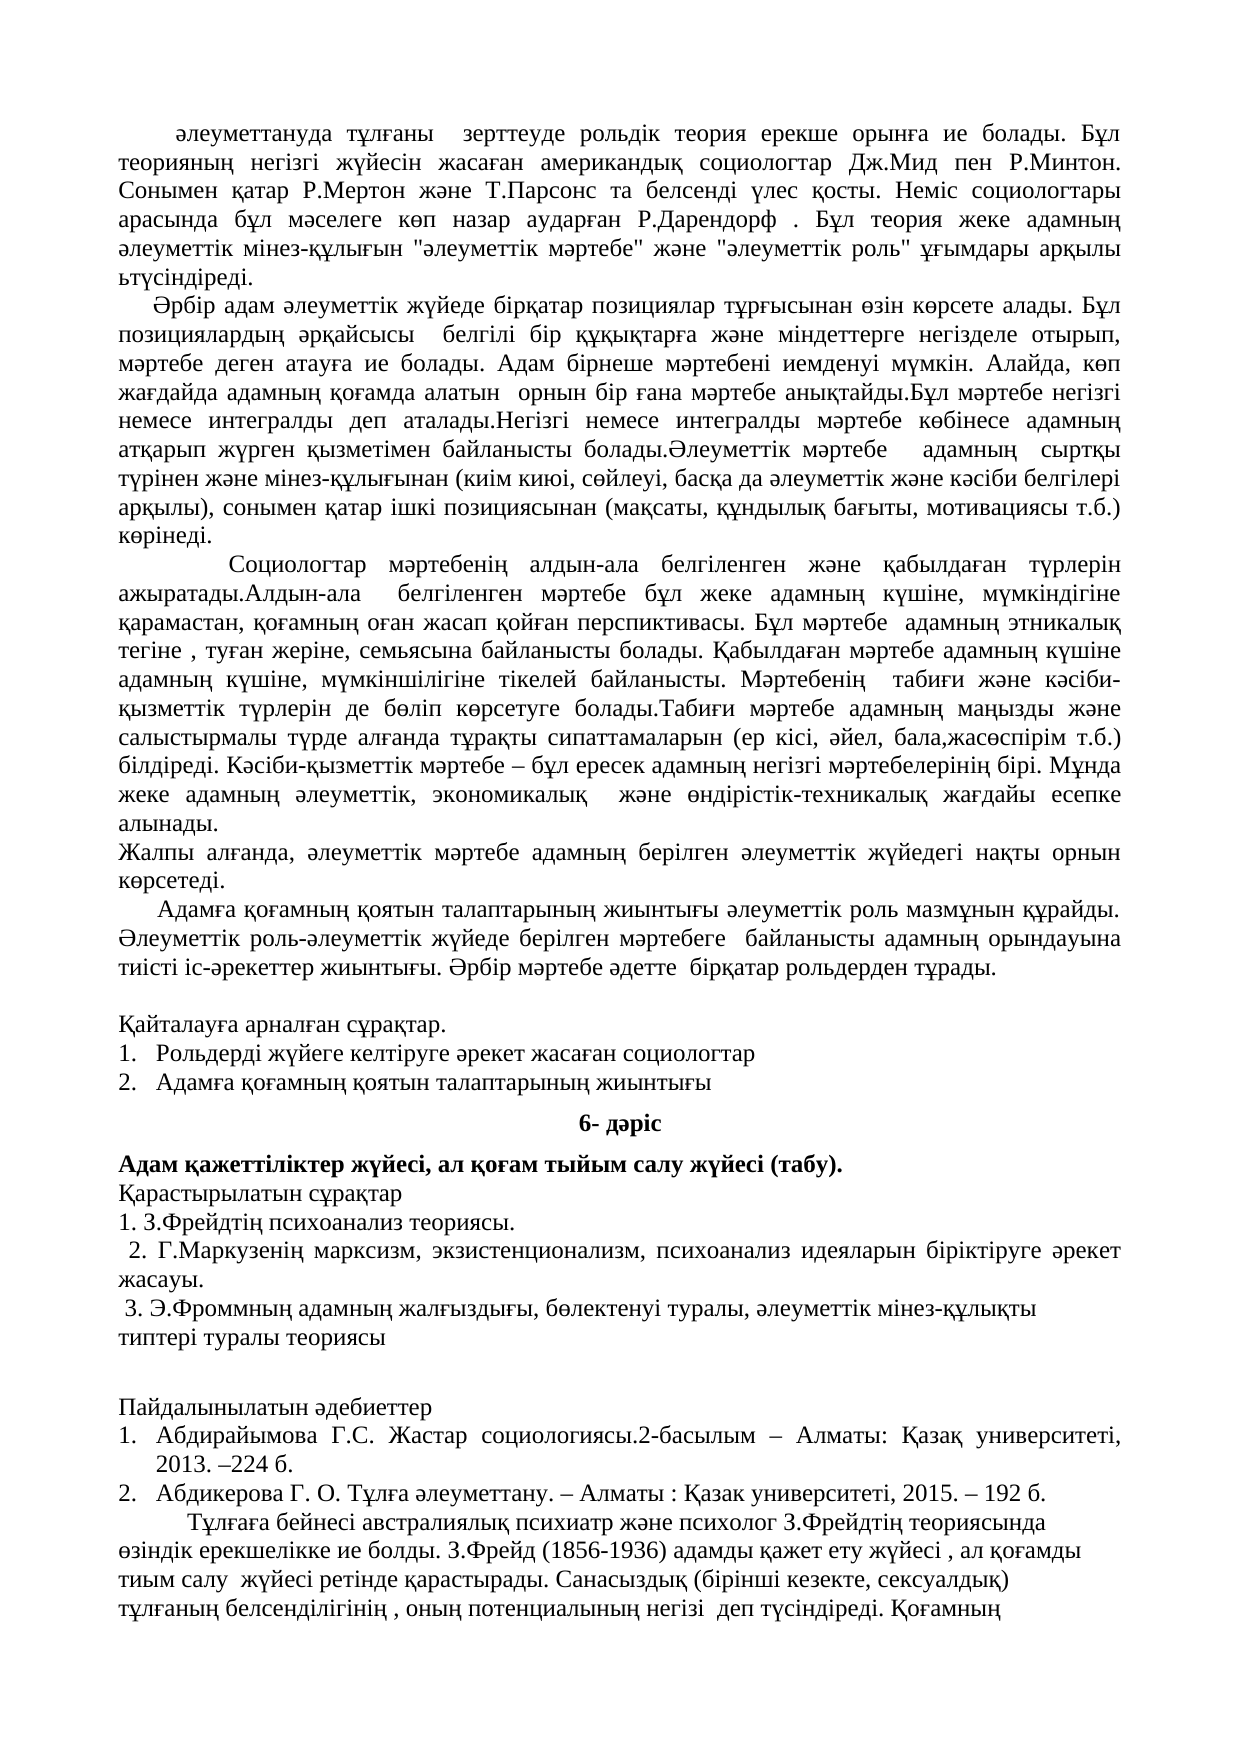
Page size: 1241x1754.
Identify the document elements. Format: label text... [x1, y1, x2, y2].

text Пайдалынылатын әдебиеттер [118, 1392, 1122, 1421]
text 6- дәріс [118, 1108, 1122, 1137]
list Абдирайымова Г.С. Жастар социологиясы.2-басылым – Алматы: Қазақ университеті, 2013. –224 б. [118, 1421, 1122, 1478]
text Қарастырылатын сұрақтар [118, 1178, 1122, 1207]
list Абдикерова Г. О. Тұлға әлеуметтану. – Алматы : Қазак университеті, 2015. – 192 б. [118, 1478, 1122, 1507]
text .Маркузенің марксизм, экзистенционализм, психоанализ идеяларын біріктіруге әрекет жасауы. [118, 1236, 1122, 1293]
list Рольдерді жүйеге келтіруге әрекет жасаған социологтар [118, 1038, 1122, 1067]
text Қайталауға арналған сұрақтар. [118, 1009, 1122, 1038]
text Адам қажеттіліктер жүйесі, ал қоғам тыйым салу жүйесі (табу). [118, 1149, 1122, 1178]
text типтері туралы теориясы [118, 1322, 1122, 1351]
text 3. Э.Фроммның адамның жалғыздығы, бөлектенуі туралы, әлеуметтік мінез-құлықты [118, 1293, 1122, 1322]
text Әрбір адам әлеуметтік жүйеде бірқатар позициялар тұрғысынан өзін көрсете алады. Бұл позициялардың әрқайсысы белгілі бір құқықтарға және міндеттерге негізделе отырып, мәртебе деген атауға ие болады. Адам бірнеше мәртебені иемденуі мүмкін. Алайда, көп жағдайда адамның қоғамда алатын орнын бір ғана мәртебе анықтайды.Бұл мәртебе негізгі немесе интегралды деп аталады.Негізгі немесе интегралды мәртебе көбінесе адамның атқарып жүрген қызметімен байланысты болады.Әлеуметтік мәртебе адамның сыртқы түрінен және мінез-құлығынан (киім киюі, сөйлеуі, басқа да әлеуметтік және кәсіби белгілері арқылы), сонымен қатар ішкі позициясынан (мақсаты, құндылық бағыты, мотивациясы т.б.) көрінеді. [118, 291, 1122, 549]
text әлеуметтануда тұлғаны зерттеуде рольдік теория ерекше орынға ие болады. Бұл теорияның негізгі жүйесін жасаған американдық социологтар Дж.Мид пен Р.Минтон. Сонымен қатар Р.Мертон және Т.Парсонс та белсенді үлес қосты. Неміс социологтары арасында бұл мәселеге көп назар аударған Р.Дарендорф . Бұл теория жеке адамның әлеуметтік мінез-құлығын "әлеуметтік мәртебе" және "әлеуметтік роль" ұғымдары арқылы ьтүсіндіреді. [118, 118, 1122, 291]
text Социологтар мәртебенің алдын-ала белгіленген және қабылдаған түрлерін ажыратады.Алдын-ала белгіленген мәртебе бұл жеке адамның күшіне, мүмкіндігіне қарамастан, қоғамның оған жасап қойған перспиктивасы. Бұл мәртебе адамның этникалық тегіне , туған жеріне, семьясына байланысты болады. Қабылдаған мәртебе адамның күшіне адамның күшіне, мүмкіншілігіне тікелей байланысты. Мәртебенің табиғи және кәсіби-қызметтік түрлерін де бөліп көрсетуге болады.Табиғи мәртебе адамның маңызды және салыстырмалы түрде алғанда тұрақты сипаттамаларын (ер кісі, әйел, бала,жасөспірім т.б.) білдіреді. Кәсіби-қызметтік мәртебе – бұл ересек адамның негізгі мәртебелерінің бірі. Мұнда жеке адамның әлеуметтік, экономикалық және өндірістік-техникалық жағдайы есепке алынады. Жалпы алғанда, әлеуметтік мәртебе адамның берілген әлеуметтік жүйедегі нақты орнын көрсетеді. [118, 549, 1122, 894]
text Адамға қоғамның қоятын талаптарының жиынтығы әлеуметтік роль мазмұнын құрайды. Әлеуметтік роль-әлеуметтік жүйеде берілген мәртебеге байланысты адамның орындауына тиісті іс-әрекеттер жиынтығы. Әрбір мәртебе әдетте бірқатар рольдерден тұрады. [118, 894, 1122, 981]
text 1. З.Фрейдтің психоанализ теориясы. [118, 1207, 1122, 1236]
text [118, 1507, 1122, 1622]
list Адамға қоғамның қоятын талаптарының жиынтығы [118, 1067, 1122, 1096]
